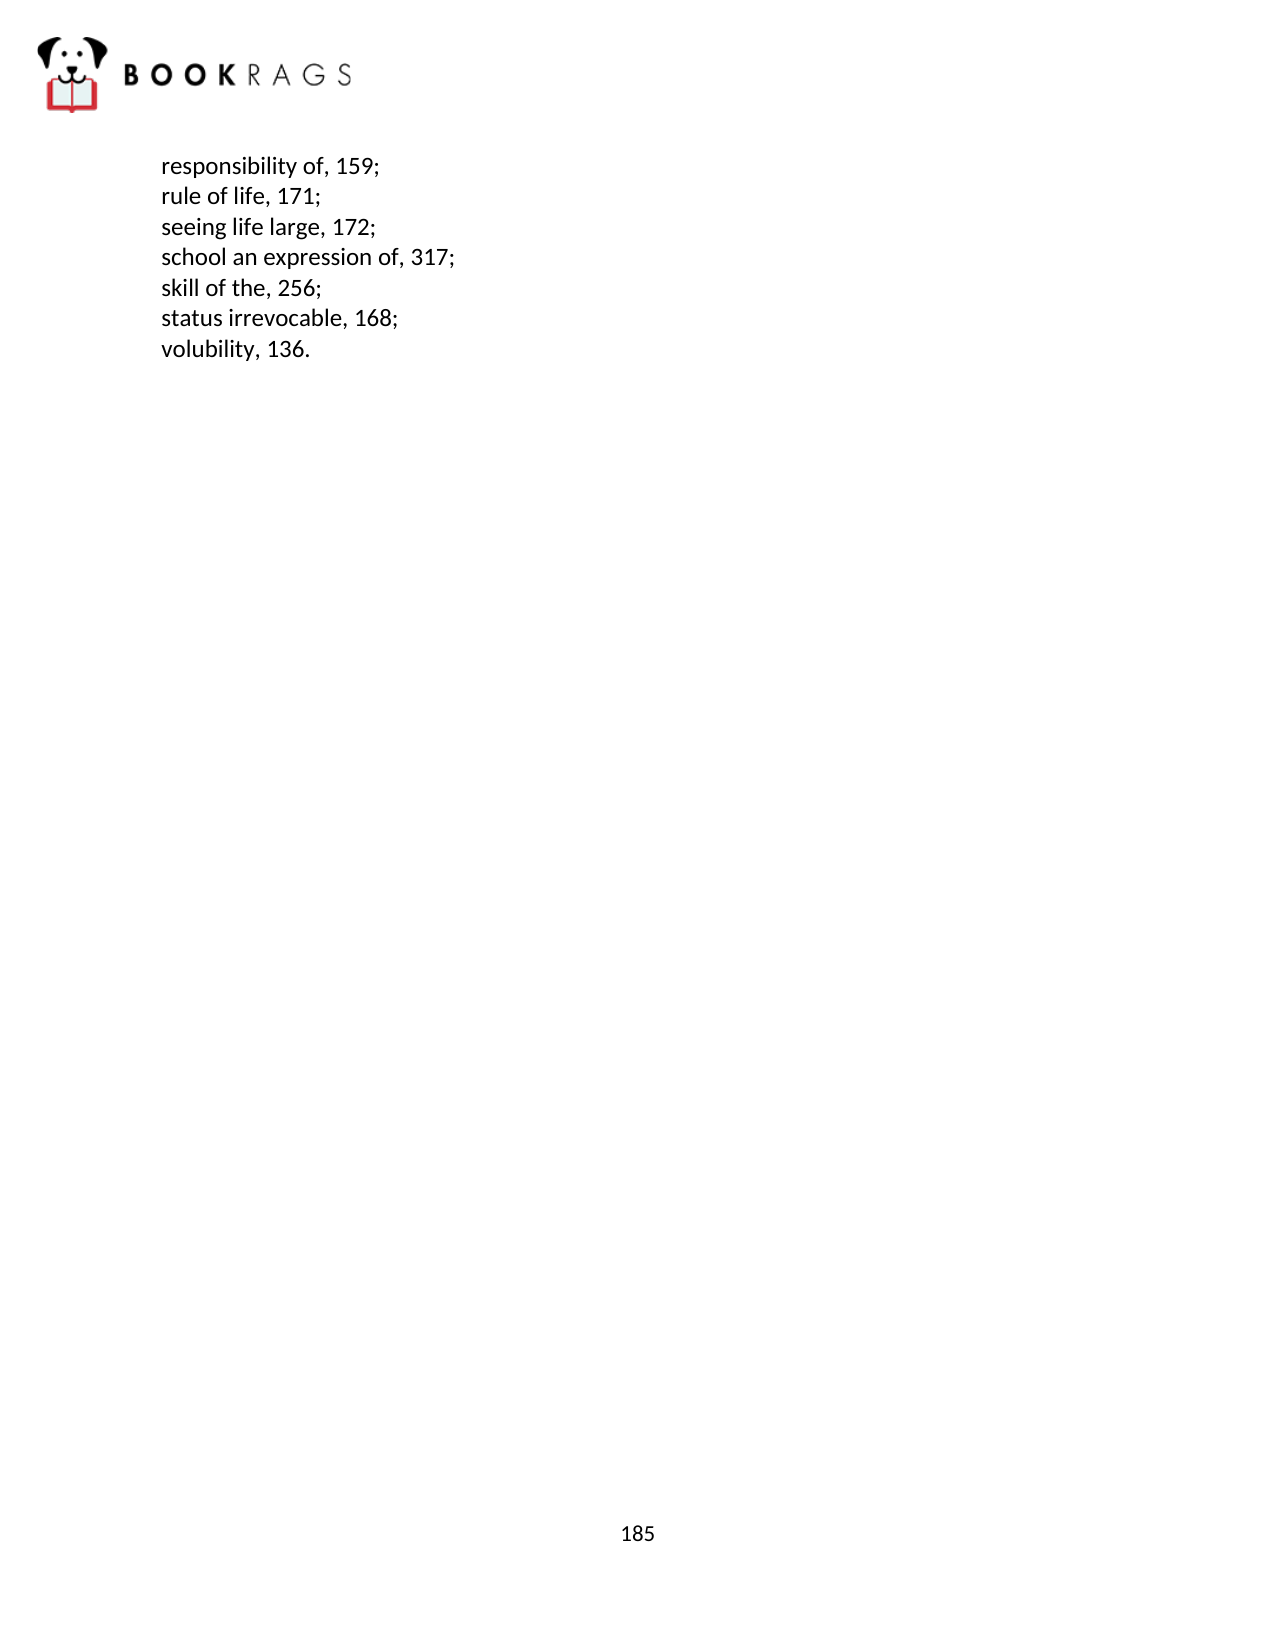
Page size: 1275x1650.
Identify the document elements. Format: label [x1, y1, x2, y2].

text [150, 150, 1125, 364]
picture [37, 37, 351, 113]
